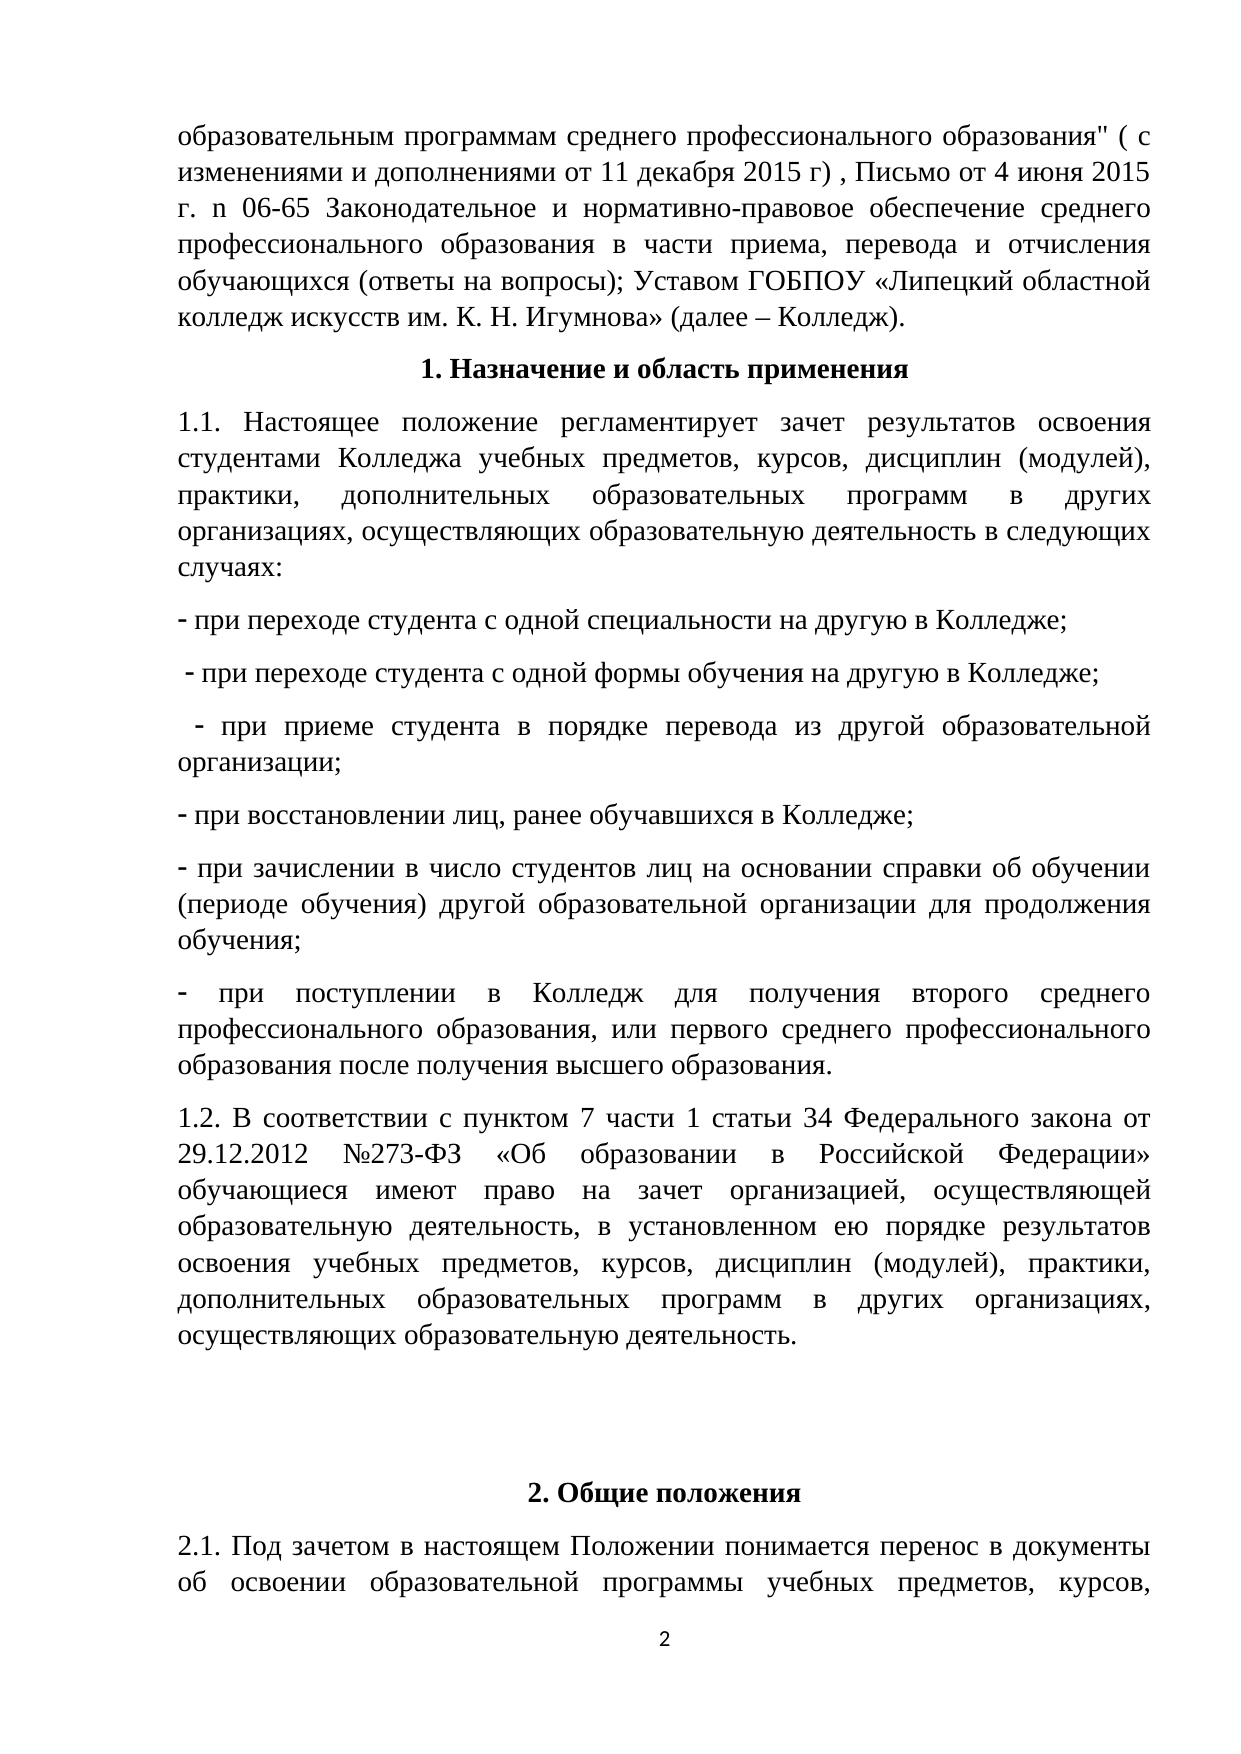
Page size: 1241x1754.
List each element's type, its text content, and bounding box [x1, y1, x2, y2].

text при приеме студента в порядке перевода из другой образовательной организации; [177, 708, 1152, 777]
text 2. Общие положения [177, 1475, 1152, 1509]
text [177, 118, 1152, 332]
text 1.1. Настоящее положение регламентирует зачет результатов освоения студентами Колледжа учебных предметов, курсов, дисциплин (модулей), практики, дополнительных образовательных программ в других организациях, осуществляющих образовательную деятельность в следующих случаях: [177, 404, 1152, 583]
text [177, 1528, 1152, 1598]
text при переходе студента с одной формы обучения на другую в Колледже; [177, 655, 1152, 688]
text при переходе студента с одной специальности на другую в Колледже; [177, 602, 1152, 636]
text при поступлении в Колледж для получения второго среднего профессионального образования, или первого среднего профессионального образования после получения высшего образования. [177, 975, 1152, 1081]
text при зачислении в число студентов лиц на основании справки об обучении (периоде обучения) другой образовательной организации для продолжения обучения; [177, 850, 1152, 956]
text при восстановлении лиц, ранее обучавшихся в Колледже; [177, 797, 1152, 830]
text 1. Назначение и область применения [177, 352, 1152, 385]
text 1.2. В соответствии с пунктом 7 части 1 статьи 34 Федерального закона от 29.12.2012 №273-ФЗ «Об образовании в Российской Федерации» обучающиеся имеют право на зачет организацией, осуществляющей образовательную деятельность, в установленном ею порядке результатов освоения учебных предметов, курсов, дисциплин (модулей), практики, дополнительных образовательных программ в других организациях, осуществляющих образовательную деятельность. [177, 1100, 1152, 1351]
